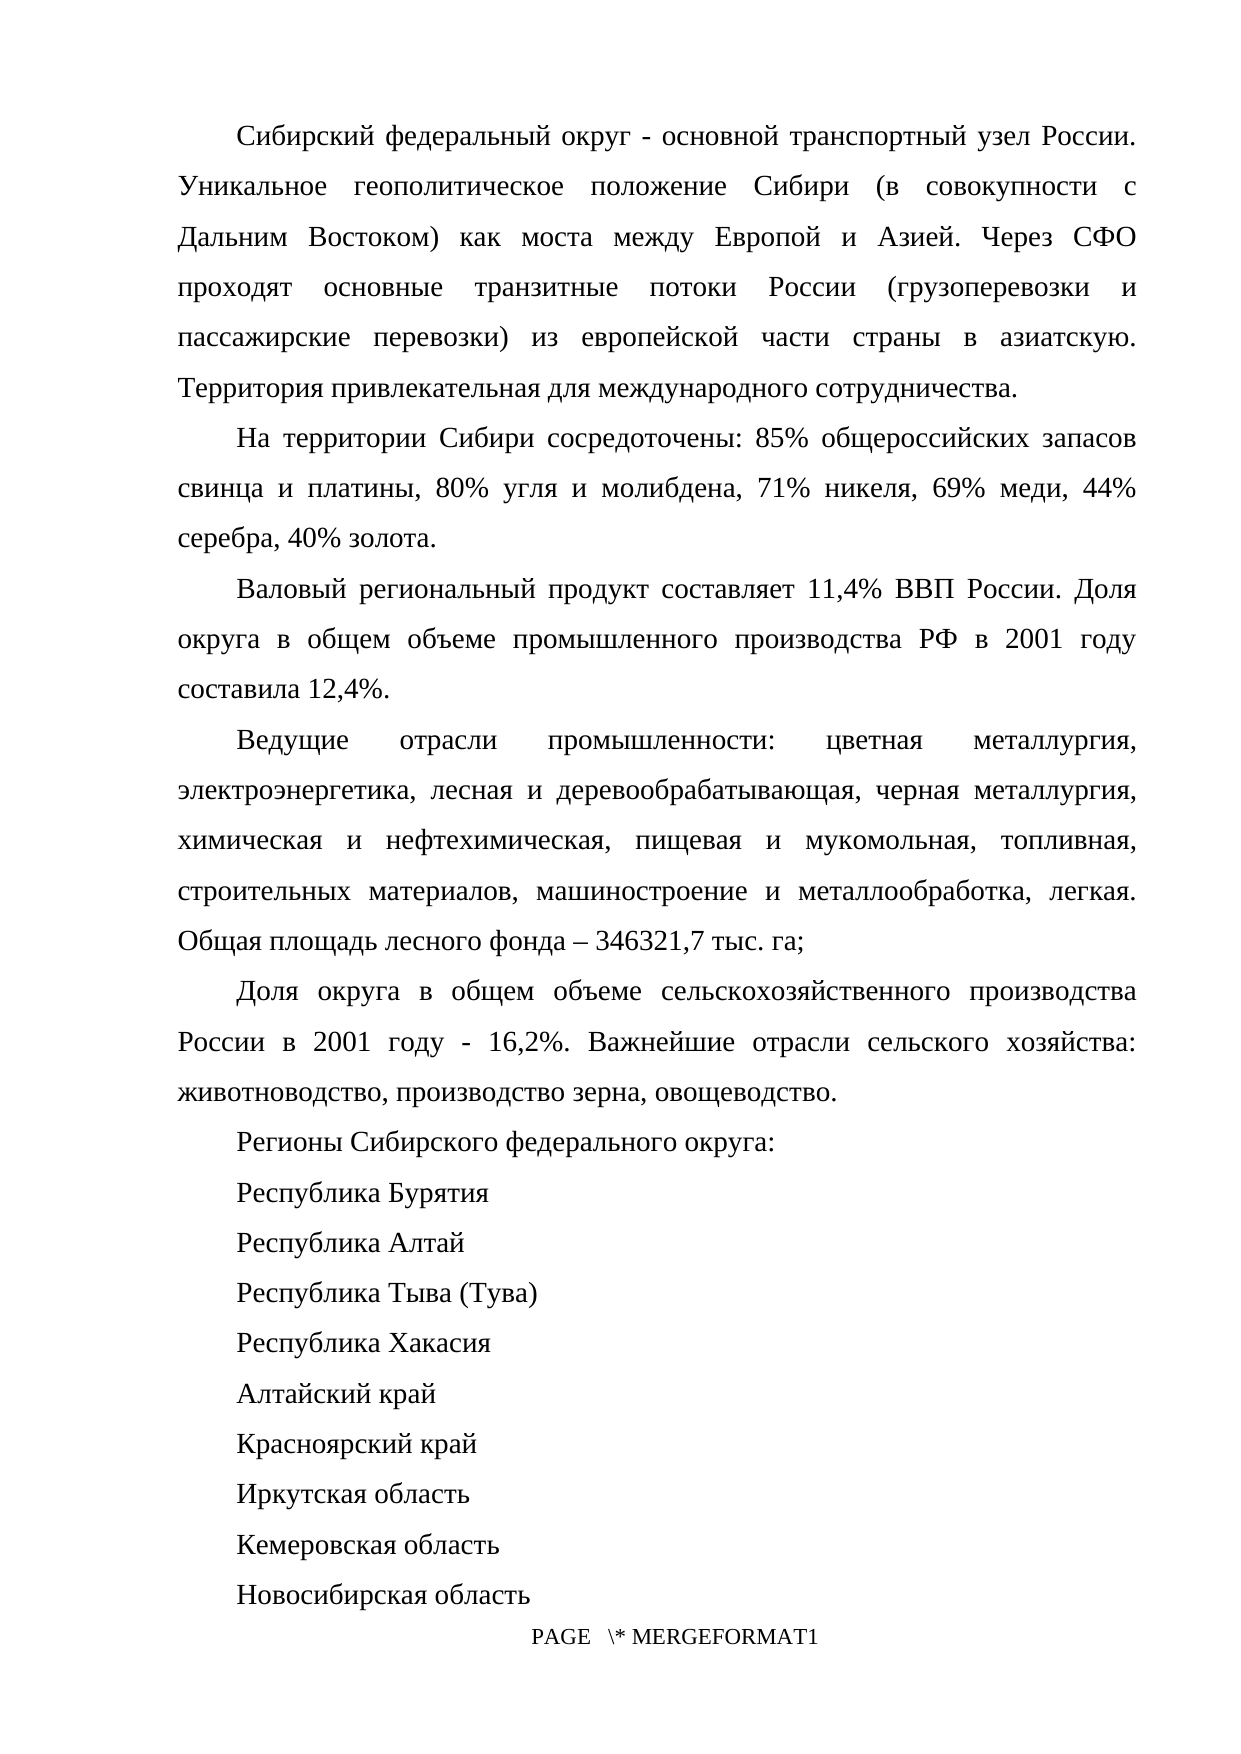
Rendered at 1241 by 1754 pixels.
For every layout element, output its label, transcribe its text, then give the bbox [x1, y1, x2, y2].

text Ведущие отрасли промышленности: цветная металлургия, электроэнергетика, лесная и деревообрабатывающая, черная металлургия, химическая и нефтехимическая, пищевая и мукомольная, топливная, строительных материалов, машиностроение и металлообработка, легкая. Общая площадь лесного фонда – 346321,7 тыс. га; [177, 722, 1138, 957]
text Алтайский край [177, 1376, 1138, 1409]
text Иркутская область [177, 1477, 1138, 1510]
text Регионы Сибирского федерального округа: [177, 1124, 1138, 1158]
text Республика Бурятия [177, 1175, 1138, 1208]
text Республика Алтай [177, 1225, 1138, 1258]
text Республика Хакасия [177, 1326, 1138, 1359]
text Доля округа в общем объеме сельскохозяйственного производства России в 2001 году - 16,2%. Важнейшие отрасли сельского хозяйства: животноводство, производство зерна, овощеводство. [177, 973, 1138, 1108]
text Новосибирская область [177, 1577, 1138, 1611]
text Республика Тыва (Тува) [177, 1275, 1138, 1309]
text На территории Сибири сосредоточены: 85% общероссийских запасов свинца и платины, 80% угля и молибдена, 71% никеля, 69% меди, 44% серебра, 40% золота. [177, 420, 1138, 554]
text Валовый региональный продукт составляет 11,4% ВВП России. Доля округа в общем объеме промышленного производства РФ в 2001 году составила 12,4%. [177, 571, 1138, 705]
text Сибирский федеральный округ - основной транспортный узел России. Уникальное геополитическое положение Сибири (в совокупности с Дальним Востоком) как моста между Европой и Азией. Через СФО проходят основные транзитные потоки России (грузоперевозки и пассажирские перевозки) из европейской части страны в азиатскую. Территория привлекательная для международного сотрудничества. [177, 118, 1138, 403]
text Кемеровская область [177, 1527, 1138, 1560]
text Красноярский край [177, 1426, 1138, 1460]
